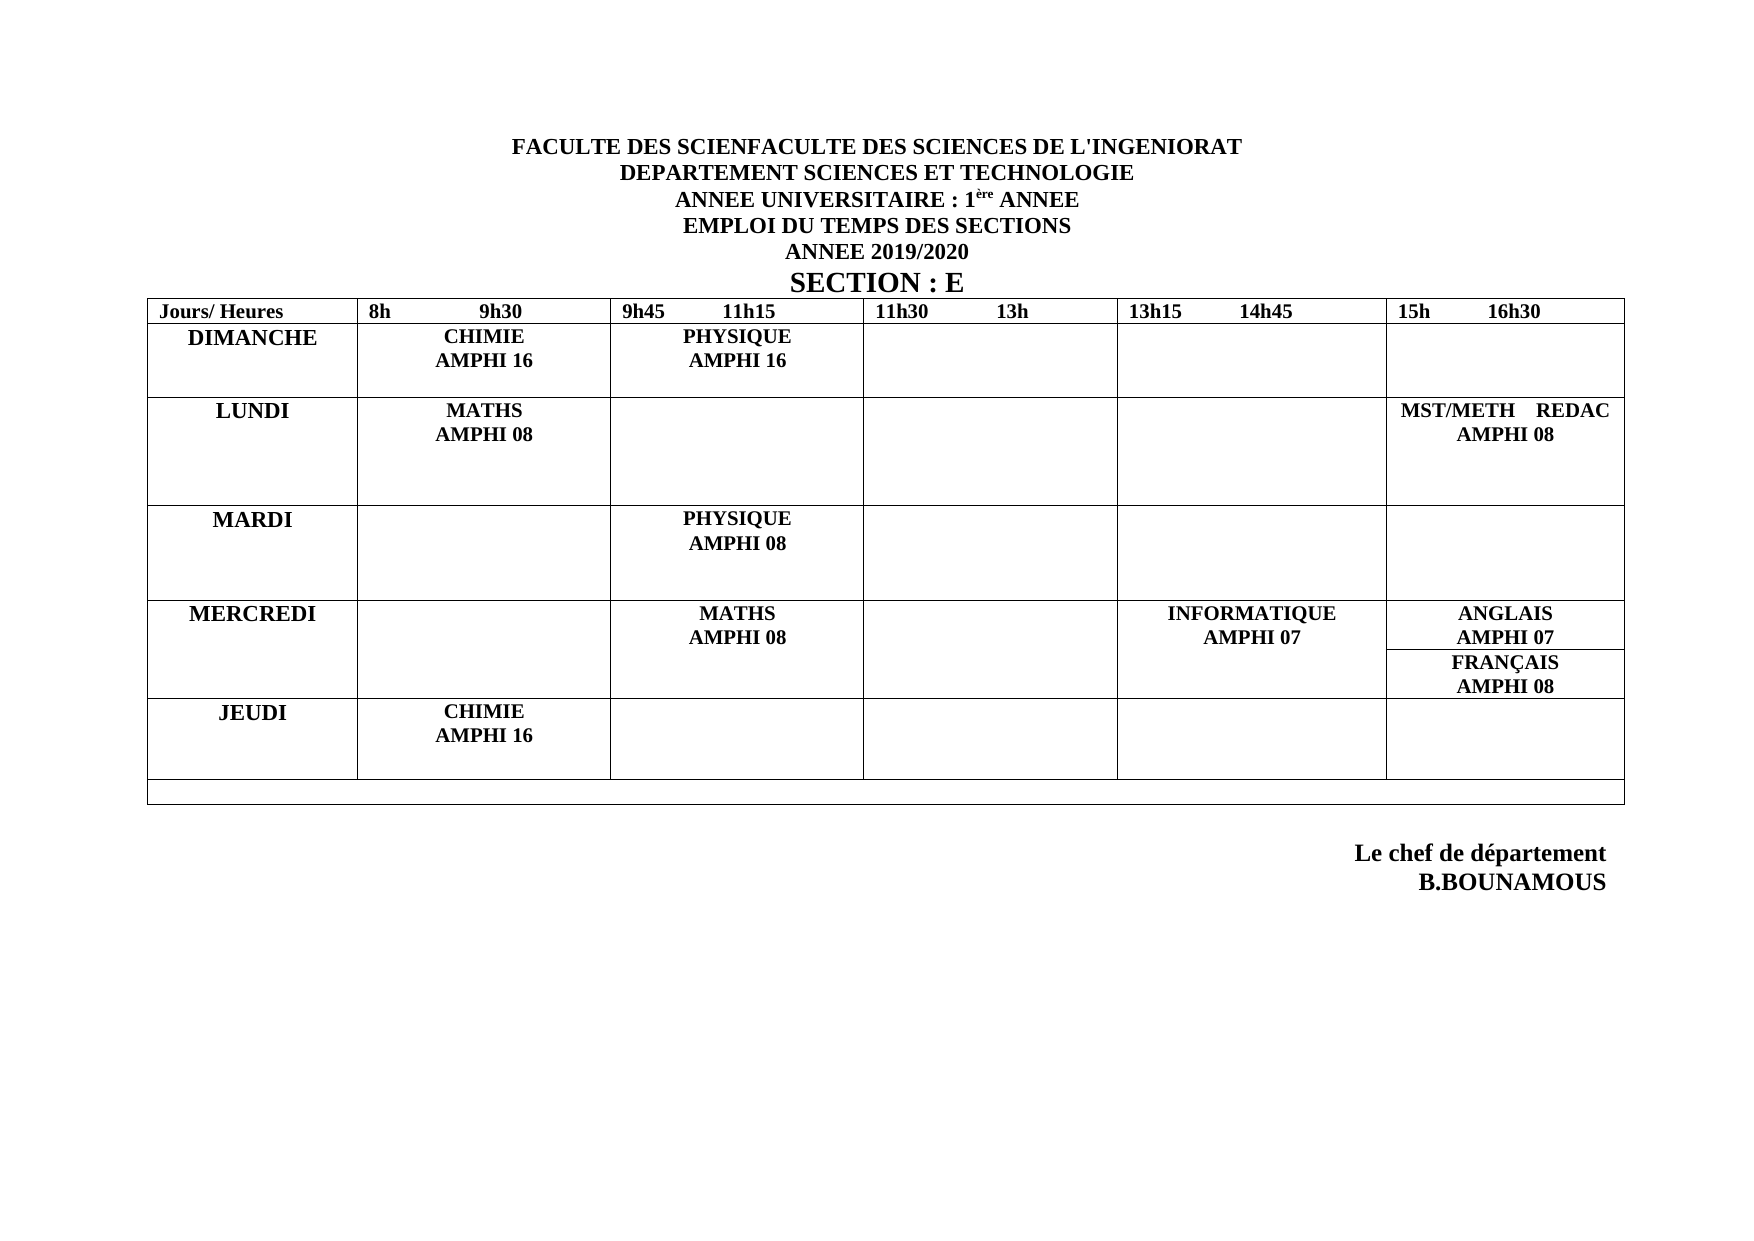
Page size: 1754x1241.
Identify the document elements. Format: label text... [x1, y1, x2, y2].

table_cell [358, 601, 610, 698]
table_cell JEUDI [148, 699, 357, 778]
table_cell LUNDI [148, 398, 357, 505]
table_cell MERCREDI [148, 601, 357, 698]
table_header 9h45 11h15 [611, 299, 863, 323]
table_header 11h30 13h [864, 299, 1117, 323]
text SECTION : E [148, 265, 1606, 298]
table_header 8h 9h30 [358, 299, 610, 323]
text ANNEE UNIVERSITAIRE : 1ère ANNEE [148, 186, 1606, 212]
table_cell MARDI [148, 506, 357, 599]
table_cell MST/METH REDAC AMPHI 08 [1387, 398, 1624, 505]
table_cell [1387, 506, 1624, 599]
table_header 15h 16h30 [1387, 299, 1624, 323]
table_cell [148, 780, 1624, 804]
table_cell [1118, 398, 1386, 505]
table_cell [864, 398, 1117, 505]
table_cell [611, 398, 863, 505]
table_cell [1387, 699, 1624, 778]
table_header Jours/ Heures [148, 299, 357, 323]
text B.BOUNAMOUS [148, 867, 1606, 896]
text FACULTE DES SCIENFACULTE DES SCIENCES DE L'INGENIORAT [148, 133, 1606, 159]
table_cell [864, 324, 1117, 397]
table_cell [1387, 324, 1624, 397]
table_cell [864, 506, 1117, 599]
text Le chef de département [148, 838, 1606, 867]
table_cell DIMANCHE [148, 324, 357, 397]
table_cell [611, 699, 863, 778]
table_cell [1118, 506, 1386, 599]
table_cell PHYSIQUE AMPHI 08 [611, 506, 863, 599]
text ANNEE 2019/2020 [148, 238, 1606, 265]
table_cell [1118, 699, 1386, 778]
table_cell [864, 699, 1117, 778]
table_cell [864, 601, 1117, 698]
table_header 13h15 14h45 [1118, 299, 1386, 323]
text DEPARTEMENT SCIENCES ET TECHNOLOGIE [148, 159, 1606, 186]
table_cell [1118, 324, 1386, 397]
table_cell [358, 506, 610, 599]
table_cell MATHS AMPHI 08 [358, 398, 610, 505]
text EMPLOI DU TEMPS DES SECTIONS [148, 212, 1606, 238]
table_cell MATHS AMPHI 08 [611, 601, 863, 698]
table_cell INFORMATIQUE AMPHI 07 [1118, 601, 1386, 698]
table_cell CHIMIE AMPHI 16 [358, 699, 610, 778]
